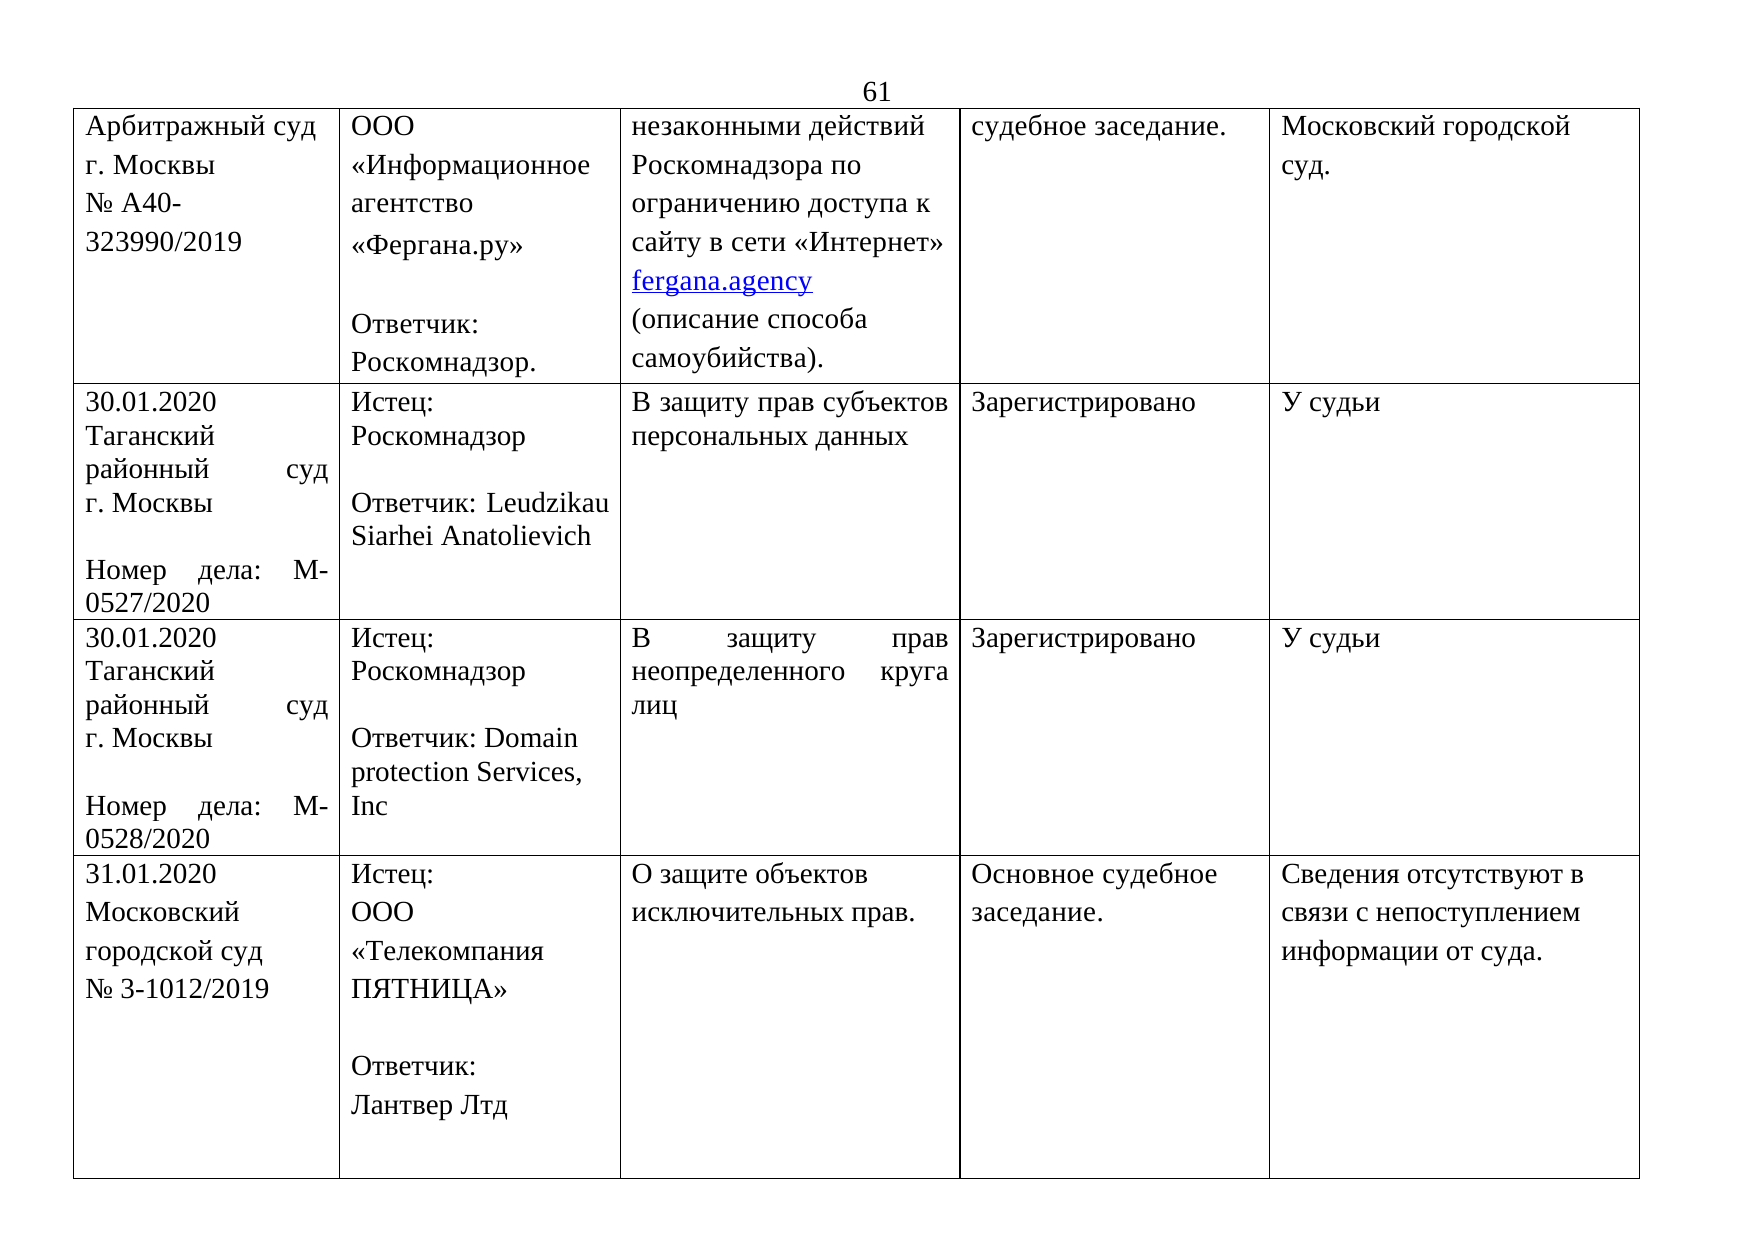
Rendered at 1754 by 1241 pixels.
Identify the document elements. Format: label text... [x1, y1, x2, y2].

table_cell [1270, 856, 1639, 1178]
table_cell У судьи [1270, 384, 1639, 619]
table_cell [74, 856, 339, 1178]
table_cell В защиту прав субъектов персональных данных [621, 384, 959, 619]
table_cell У судьи [1270, 620, 1639, 855]
table_cell Истец: Роскомнадзор Ответчик: Domain protection Services, Inc [340, 620, 620, 855]
table_cell 30.01.2020 Таганский районный суд г. Москвы Номер дела: М-0527/2020 [74, 384, 339, 619]
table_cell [961, 856, 1269, 1178]
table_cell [961, 109, 1269, 383]
table_cell В защиту прав неопределенного круга лиц [621, 620, 959, 855]
table_cell Зарегистрировано [961, 620, 1269, 855]
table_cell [74, 109, 339, 383]
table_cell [621, 856, 959, 1178]
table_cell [340, 109, 620, 383]
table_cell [1270, 109, 1639, 383]
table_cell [621, 109, 959, 383]
table_cell 30.01.2020 Таганский районный суд г. Москвы Номер дела: М-0528/2020 [74, 620, 339, 855]
table_cell Зарегистрировано [961, 384, 1269, 619]
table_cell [340, 856, 620, 1178]
table_cell Истец: Роскомнадзор Ответчик: Leudzikau Siarhei Anatolievich [340, 384, 620, 619]
